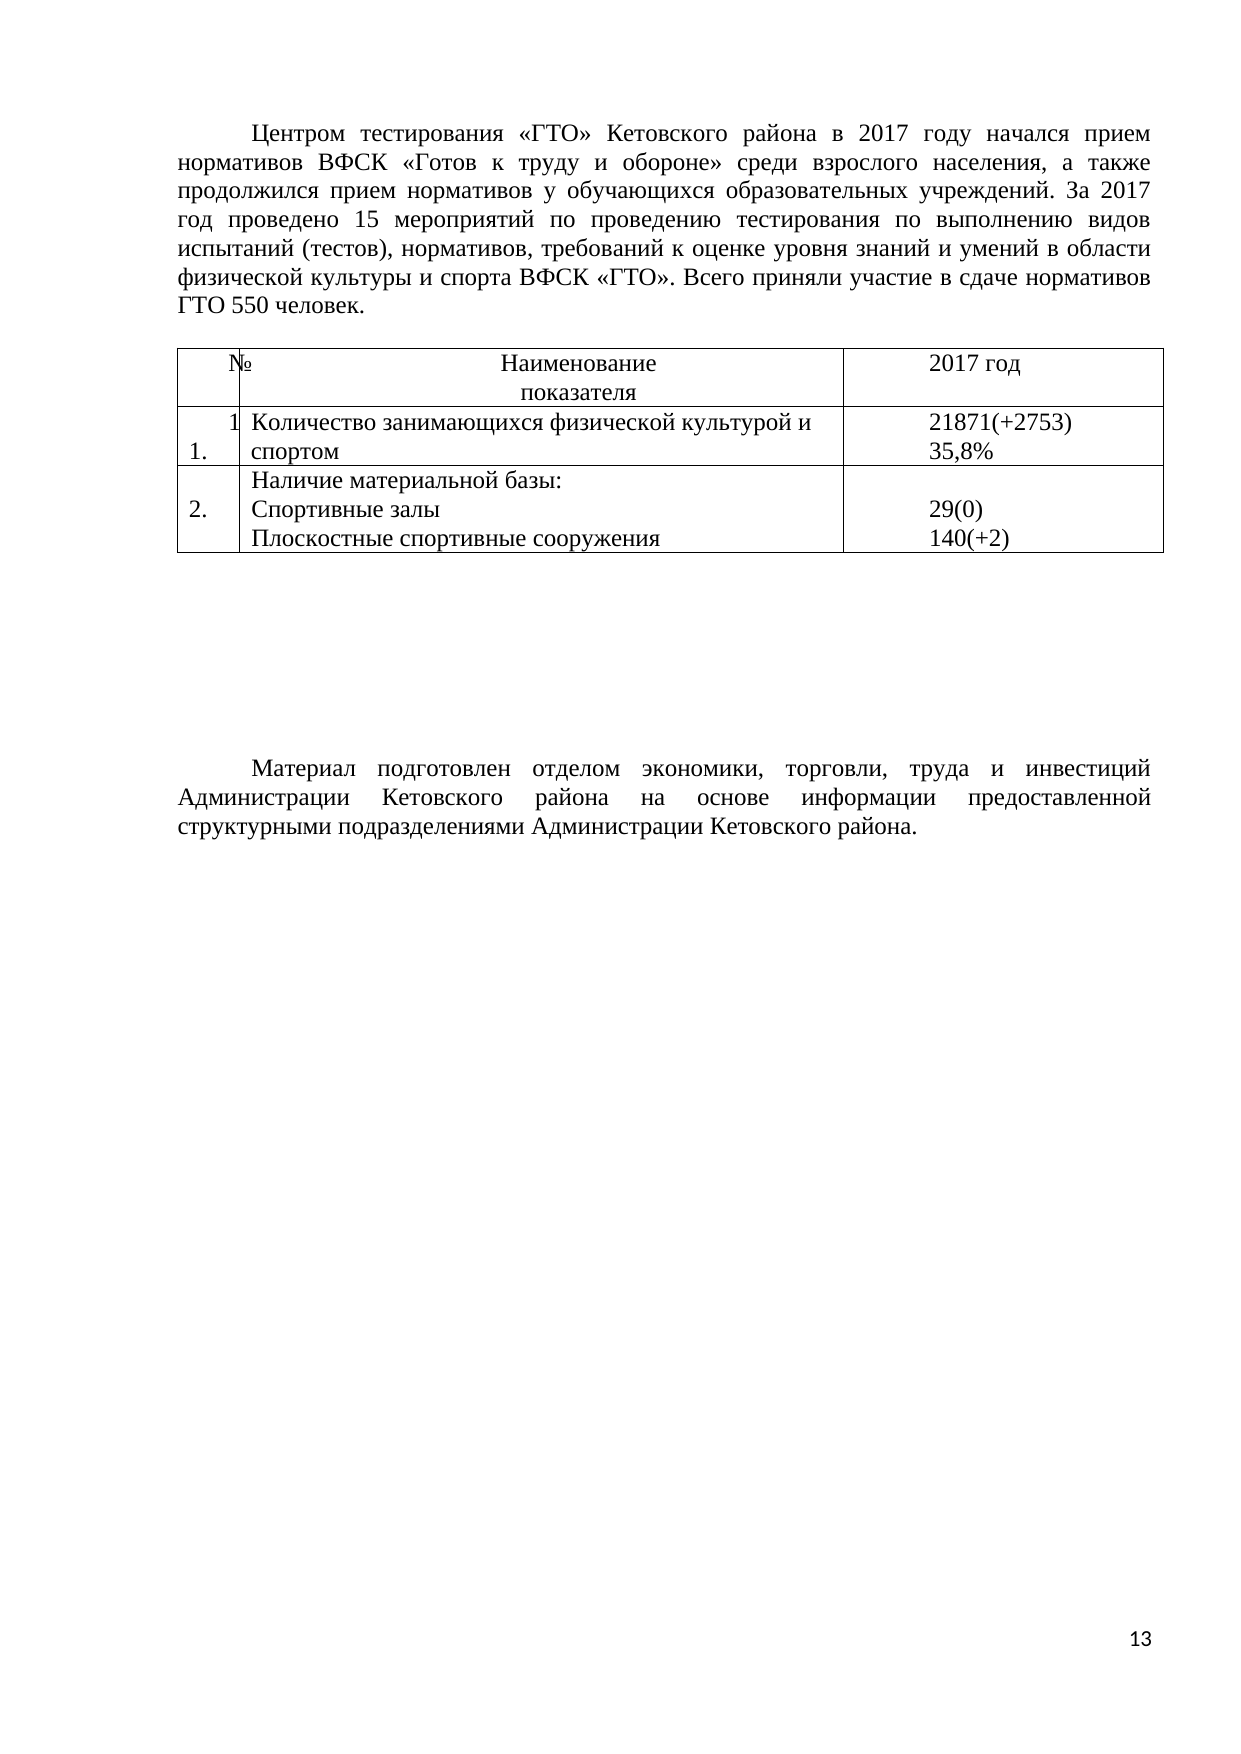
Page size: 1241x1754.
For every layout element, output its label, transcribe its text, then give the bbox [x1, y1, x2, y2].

table_cell Наличие материальной базы: Спортивные залы Плоскостные спортивные сооружения [240, 466, 843, 552]
table_cell 21871(+2753) 35,8% [844, 407, 1163, 464]
table_header 2017 год [844, 349, 1163, 406]
text Материал подготовлен отделом экономики, торговли, труда и инвестиций Администрации Кетовского района на основе информации предоставленной структурными подразделениями Администрации Кетовского района. [177, 753, 1152, 839]
text Центром тестирования «ГТО» Кетовского района в 2017 году начался прием нормативов ВФСК «Готов к труду и обороне» среди взрослого населения, а также продолжился прием нормативов у обучающихся образовательных учреждений. За 2017 год проведено 15 мероприятий по проведению тестирования по выполнению видов испытаний (тестов), нормативов, требований к оценке уровня знаний и умений в области физической культуры и спорта ВФСК «ГТО». Всего приняли участие в сдаче нормативов ГТО 550 человек. [177, 118, 1152, 319]
table_cell 11. [178, 407, 239, 464]
table_cell Количество занимающихся физической культурой и спортом [240, 407, 843, 464]
table_cell 2. [178, 466, 239, 552]
table_header № [178, 349, 239, 406]
table_header Наименование показателя [240, 349, 843, 406]
table_cell 29(0) 140(+2) [844, 466, 1163, 552]
